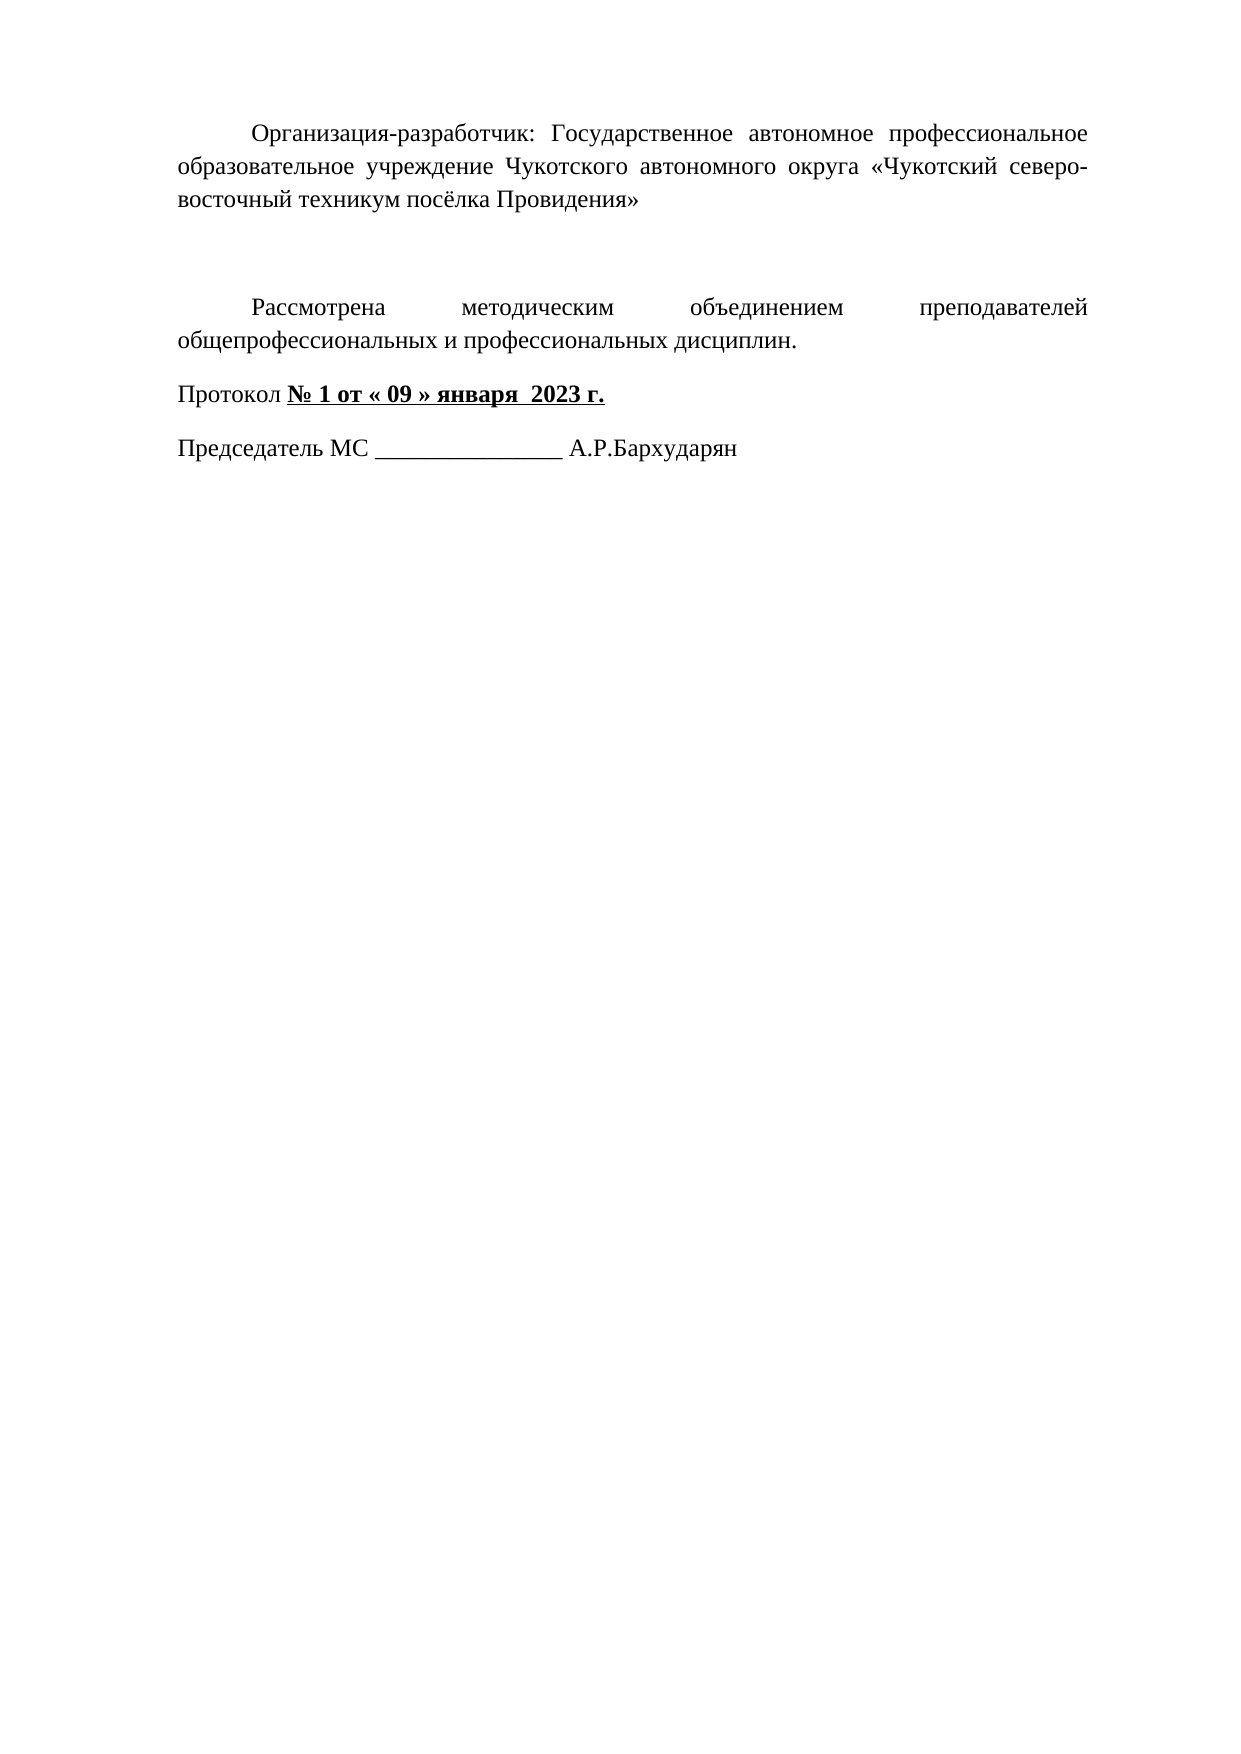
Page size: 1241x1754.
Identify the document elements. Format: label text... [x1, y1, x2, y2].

text Рассмотрена методическим объединением преподавателей общепрофессиональных и профессиональных дисциплин. [177, 292, 1088, 354]
text Протокол № 1 от « 09 » января 2023 г. [177, 379, 1152, 407]
text Председатель МС _______________ А.Р.Бархударян [177, 433, 1152, 461]
text Организация-разработчик: Государственное автономное профессиональное образовательное учреждение Чукотского автономного округа «Чукотский северо-восточный техникум посёлка Провидения» [177, 118, 1088, 213]
